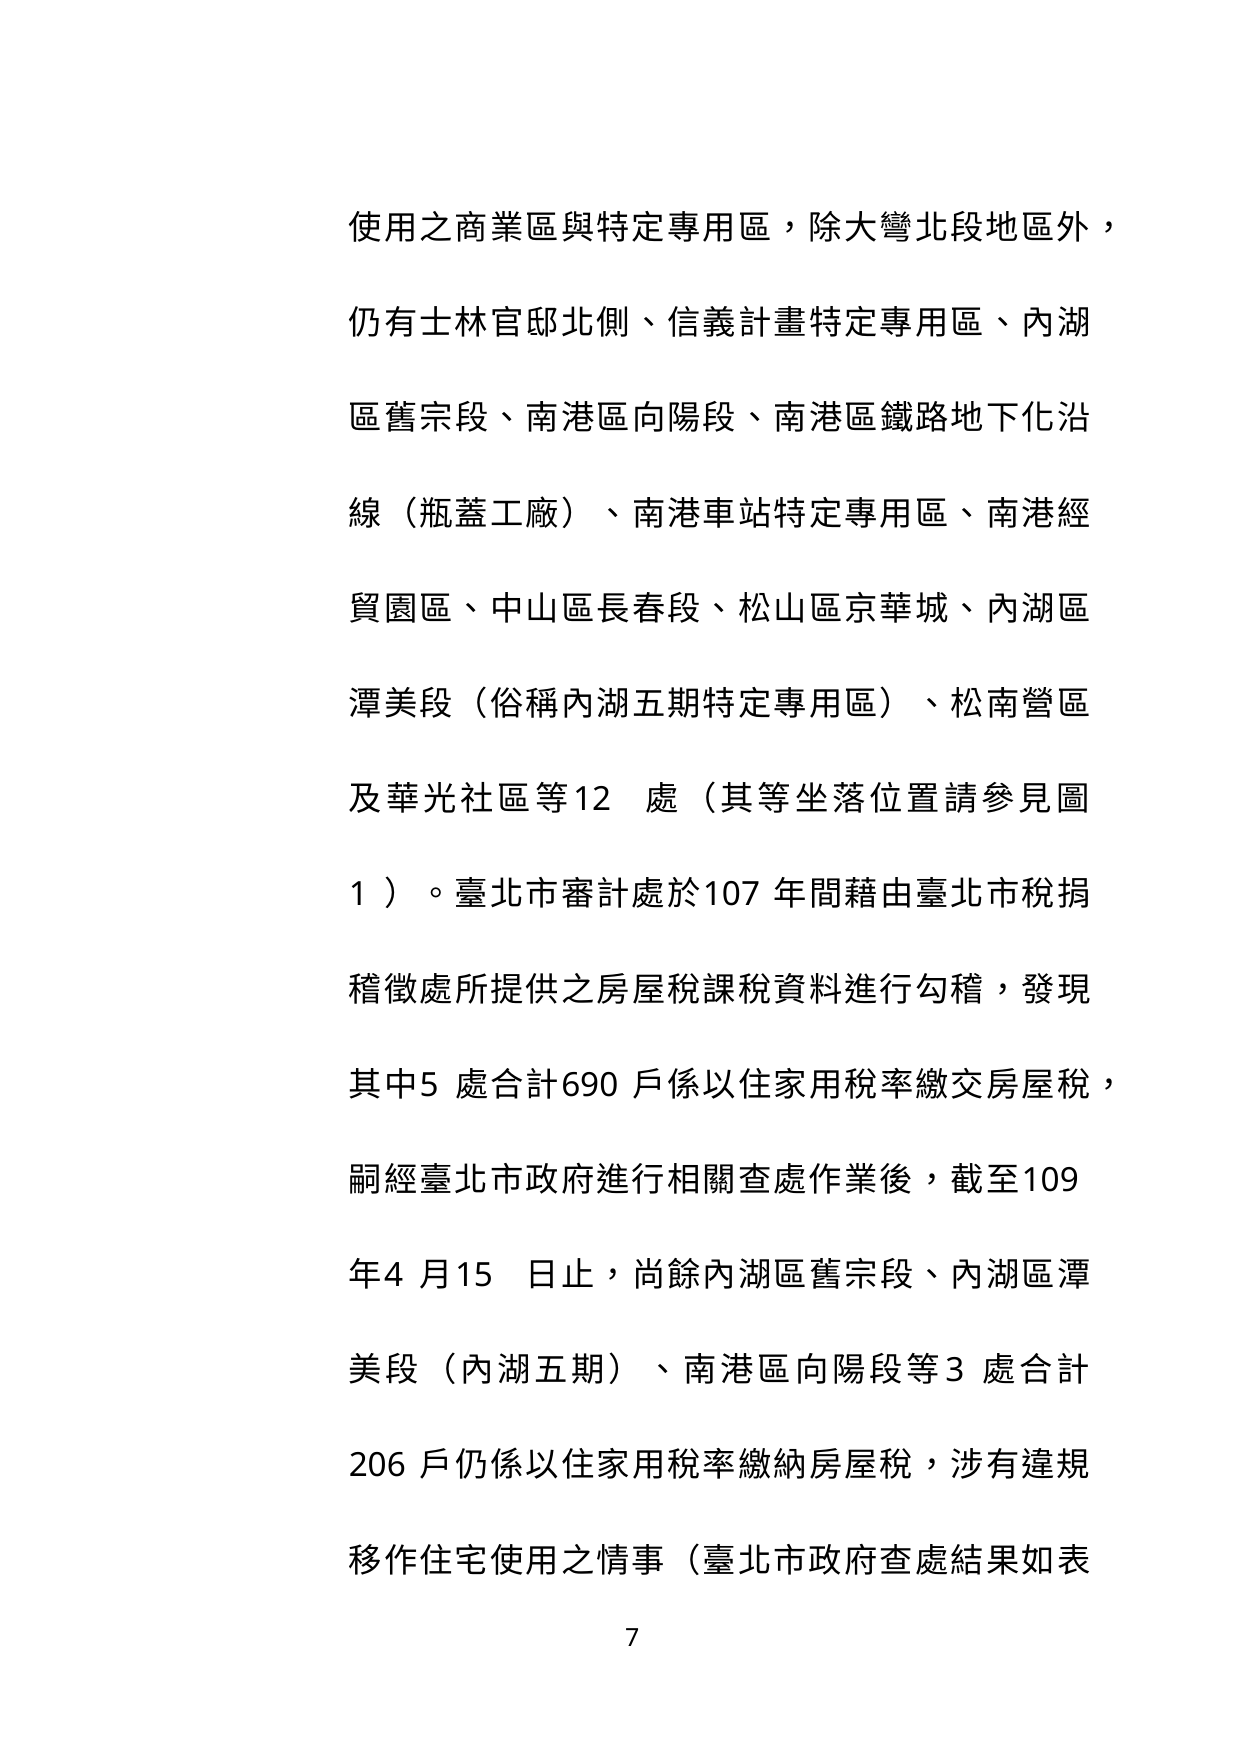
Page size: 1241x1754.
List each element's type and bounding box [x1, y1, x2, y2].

subtitle [242, 177, 1092, 1605]
